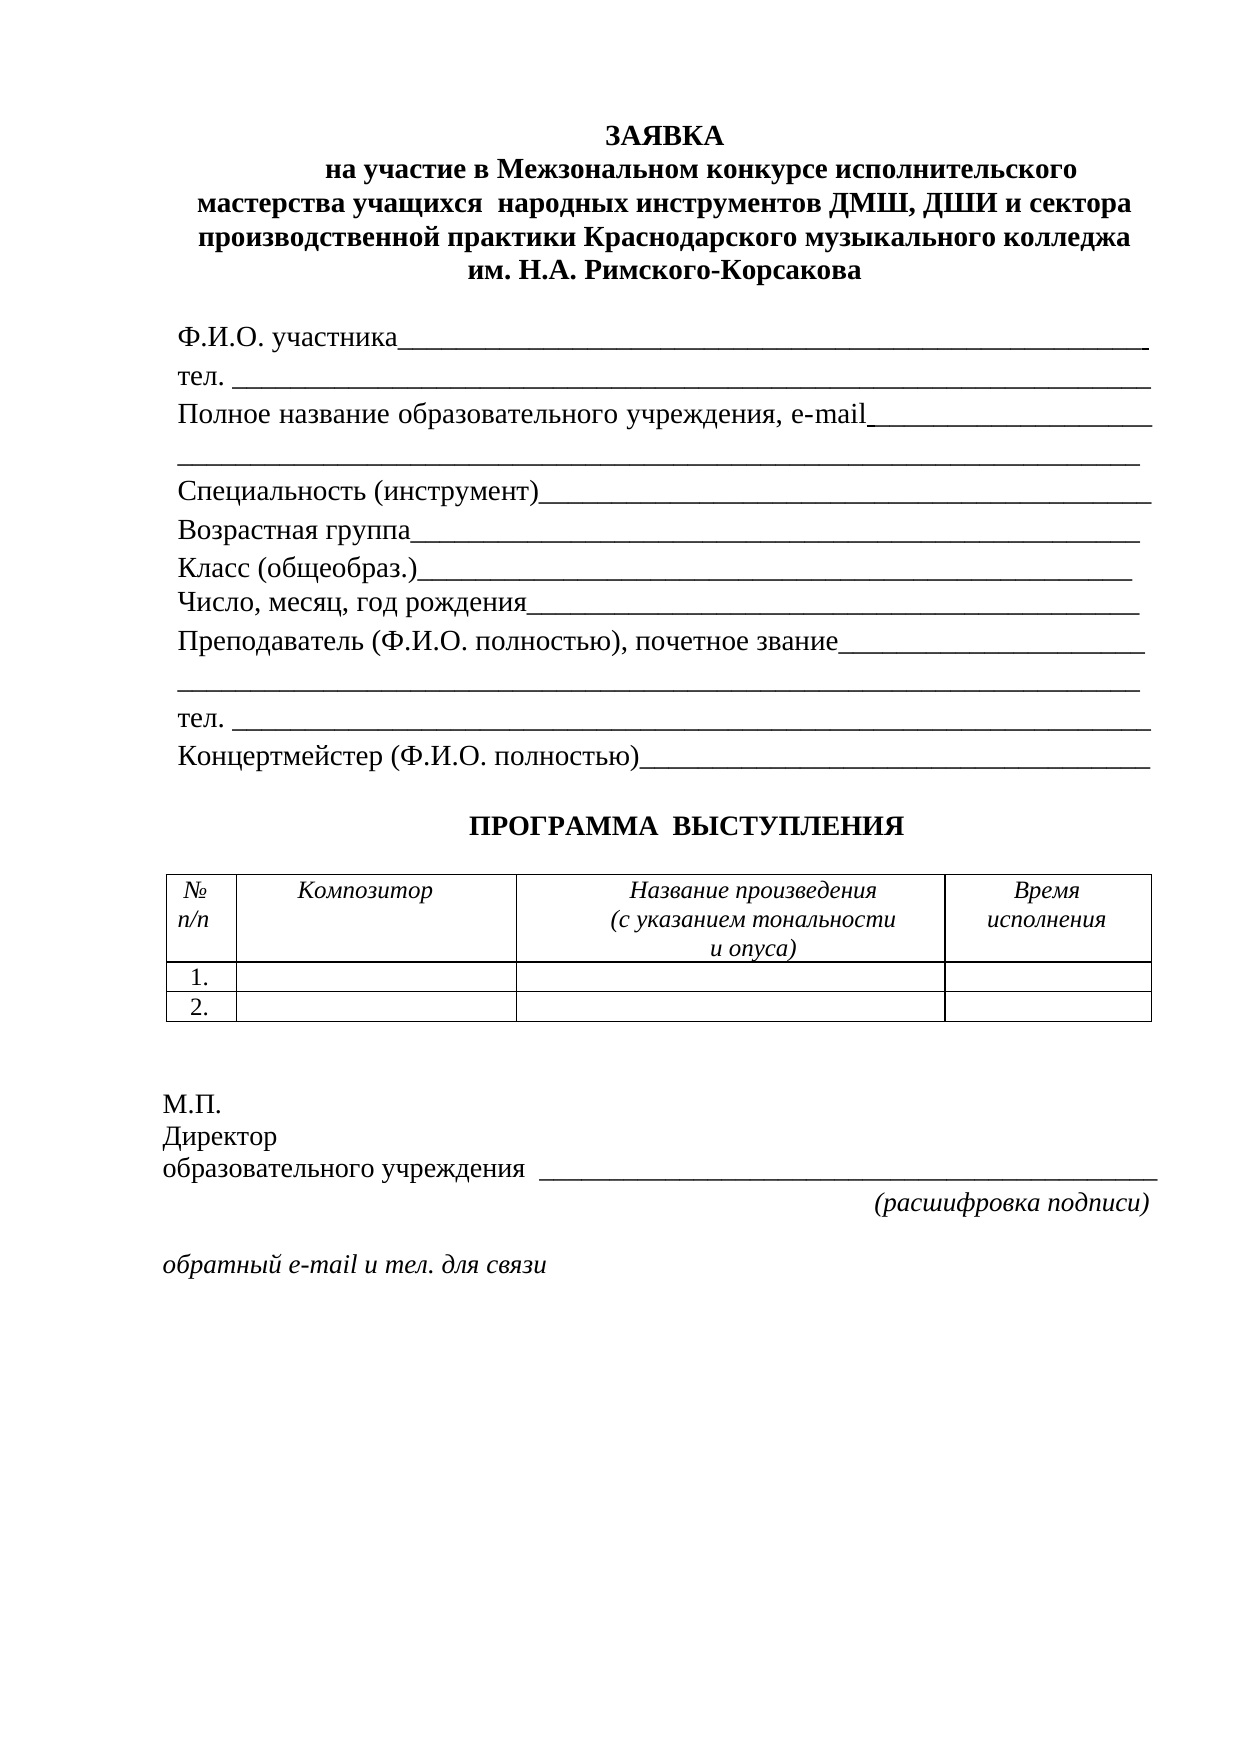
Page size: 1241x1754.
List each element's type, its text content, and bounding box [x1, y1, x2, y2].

text тел. _______________________________________________________________ [177, 358, 1152, 391]
text Ф.И.О. участника___________________________________________________ [177, 319, 1152, 353]
text Полное название образовательного учреждения, е-mail ___________________ __________________________________________________________________ [177, 396, 1152, 468]
table_cell 2. [167, 992, 236, 1021]
text Класс (общеобраз.)_________________________________________________ [177, 551, 1152, 584]
text Концертмейстер (Ф.И.О. полностью)___________________________________ [177, 738, 1152, 772]
table_cell [517, 992, 944, 1021]
text Директор [162, 1119, 1196, 1152]
text Специальность (инструмент)__________________________________________ [177, 473, 1152, 507]
table_header Название произведения (с указанием тональности и опуса) [517, 875, 944, 961]
text М.П. [162, 1087, 1152, 1119]
table_header № п/п [167, 875, 236, 961]
table_header Время исполнения [946, 875, 1151, 961]
text Возрастная группа__________________________________________________ [177, 512, 1152, 546]
text Преподаватель (Ф.И.О. полностью), почетное звание_____________________ [177, 623, 1196, 656]
table_cell [237, 992, 516, 1021]
table_cell [237, 963, 516, 991]
table_cell [946, 992, 1151, 1021]
table_cell [517, 963, 944, 991]
text образовательного учреждения ____________________________________________ (расшифровка подписи) [162, 1152, 1196, 1217]
text тел. _______________________________________________________________ [177, 700, 1152, 733]
text Число, месяц, год рождения__________________________________________ [177, 584, 1152, 618]
text обратный e-mail и тел. для связи [162, 1249, 1196, 1280]
table_cell [946, 963, 1151, 991]
table_header Композитор [237, 875, 516, 961]
text __________________________________________________________________ [177, 661, 1152, 695]
table_cell 1. [167, 963, 236, 991]
list ПРОГРАММА ВЫСТУПЛЕНИЯ [177, 809, 1196, 842]
text ЗАЯВКА [177, 118, 1152, 152]
text на участие в Межзональном конкурсе исполнительского мастерства учащихся народных инструментов ДМШ, ДШИ и сектора производственной практики Краснодарского музыкального колледжа им. Н.А. Римского-Корсакова [177, 152, 1152, 286]
